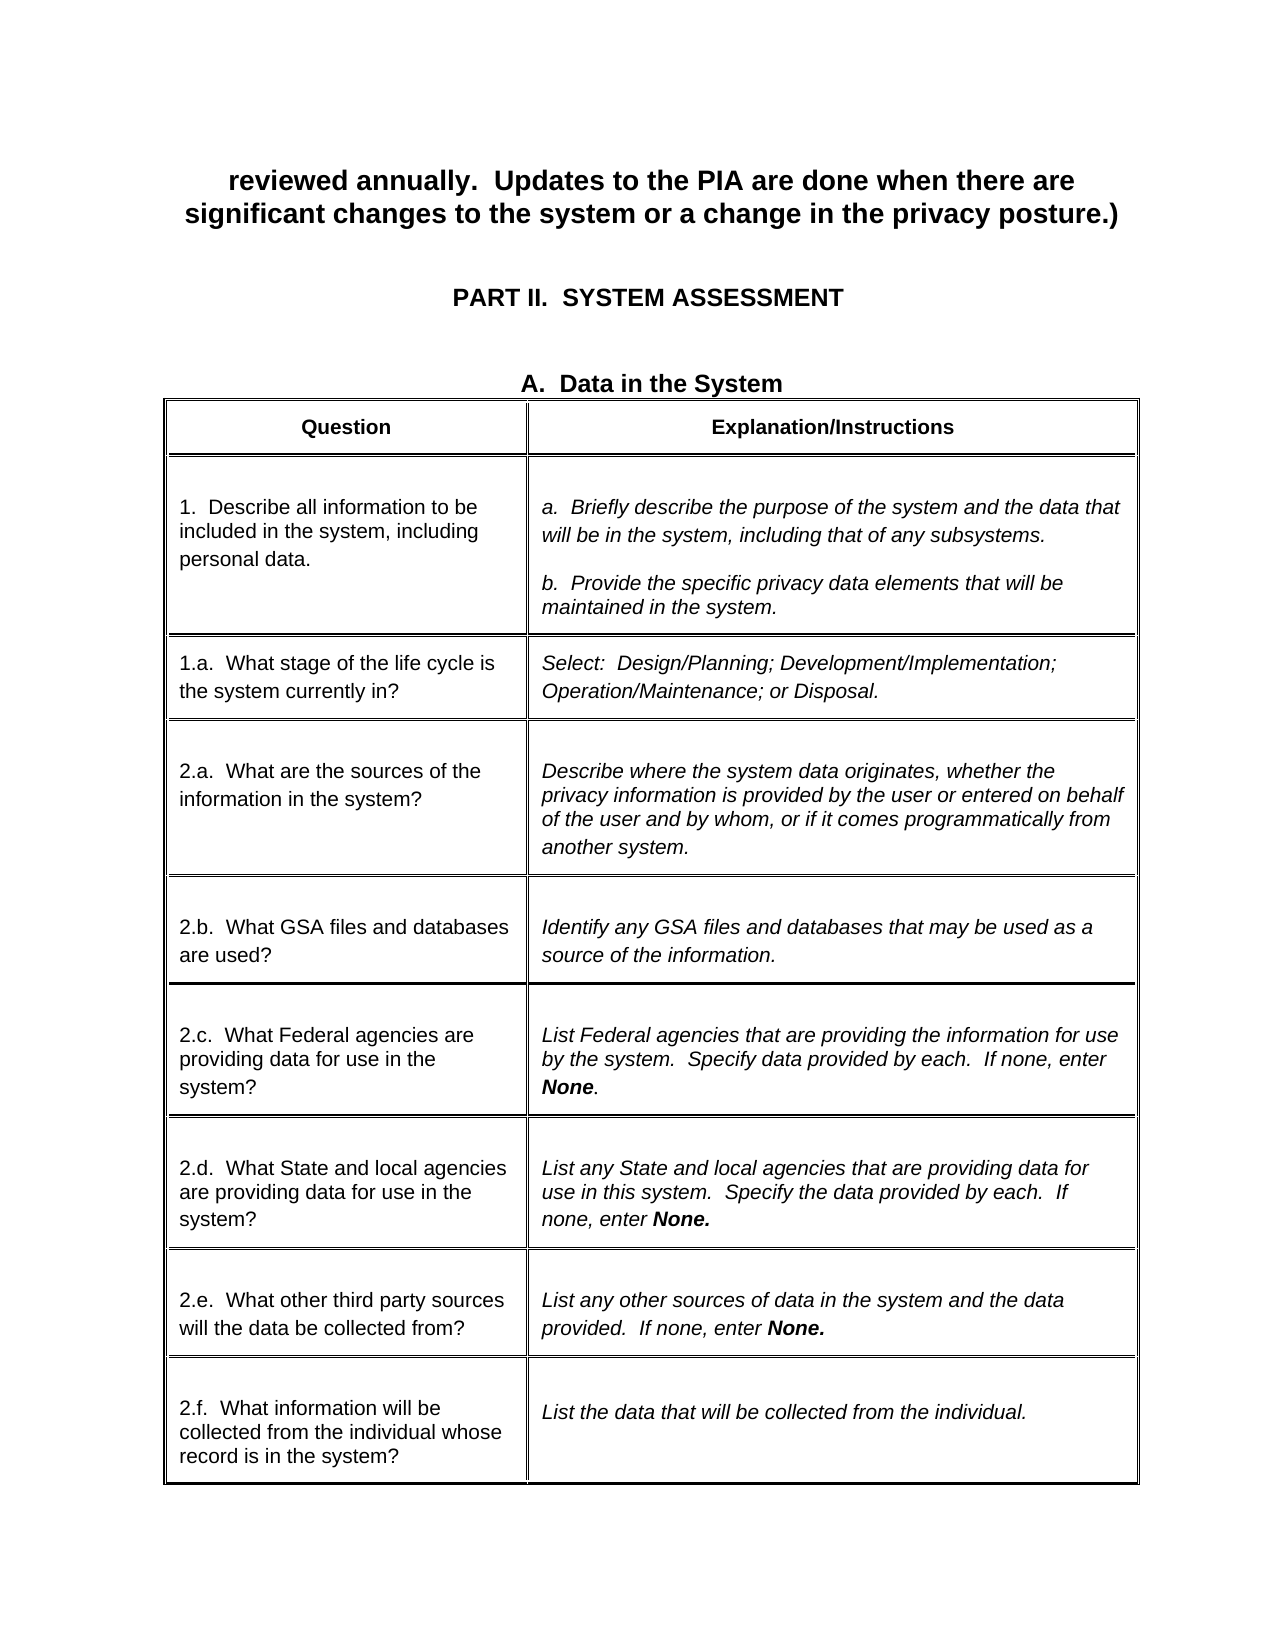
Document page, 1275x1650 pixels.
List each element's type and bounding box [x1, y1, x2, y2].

table_header [150, 150, 1153, 1499]
